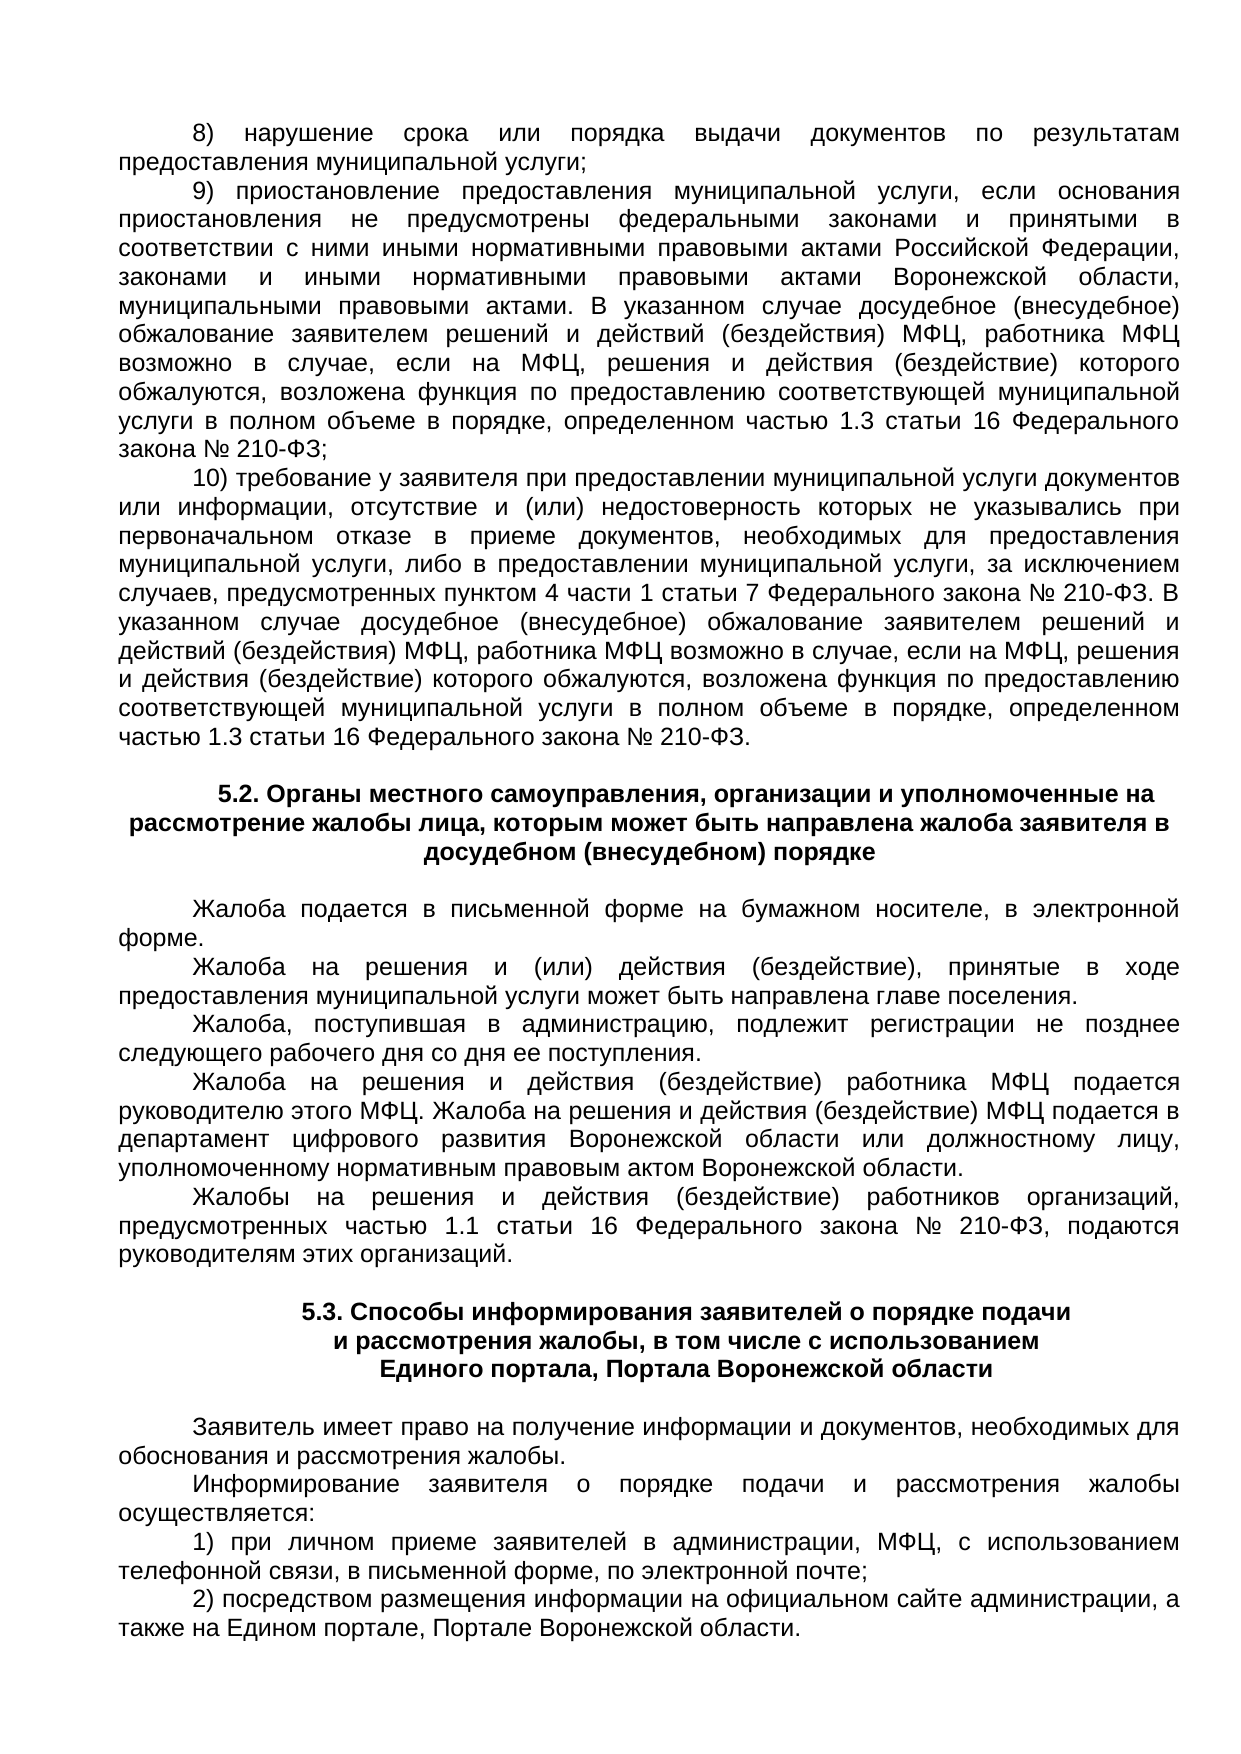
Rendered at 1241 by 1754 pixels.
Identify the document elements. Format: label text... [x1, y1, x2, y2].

text 2) посредством размещения информации на официальном сайте администрации, а также на Едином портале, Портале Воронежской области. [118, 1584, 1181, 1642]
text Жалоба на решения и (или) действия (бездействие), принятые в ходе предоставления муниципальной услуги может быть направлена главе поселения. [118, 952, 1181, 1009]
text 5.3. Способы информирования заявителей о порядке подачи [118, 1297, 1181, 1326]
text 8) нарушение срока или порядка выдачи документов по результатам предоставления муниципальной услуги; [118, 118, 1181, 176]
text 1) при личном приеме заявителей в администрации, МФЦ, с использованием телефонной связи, в письменной форме, по электронной почте; [118, 1527, 1181, 1584]
text Информирование заявителя о порядке подачи и рассмотрения жалобы осуществляется: [118, 1469, 1181, 1527]
text 9) приостановление предоставления муниципальной услуги, если основания приостановления не предусмотрены федеральными законами и принятыми в соответствии с ними иными нормативными правовыми актами Российской Федерации, законами и иными нормативными правовыми актами Воронежской области, муниципальными правовыми актами. В указанном случае досудебное (внесудебное) обжалование заявителем решений и действий (бездействия) МФЦ, работника МФЦ возможно в случае, если на МФЦ, решения и действия (бездействие) которого обжалуются, возложена функция по предоставлению соответствующей муниципальной услуги в полном объеме в порядке, определенном частью 1.3 статьи 16 Федерального закона № 210-ФЗ; [118, 176, 1181, 463]
text и рассмотрения жалобы, в том числе с использованием [118, 1326, 1181, 1354]
text Жалоба на решения и действия (бездействие) работника МФЦ подается руководителю этого МФЦ. Жалоба на решения и действия (бездействие) МФЦ подается в департамент цифрового развития Воронежской области или должностному лицу, уполномоченному нормативным правовым актом Воронежской области. [118, 1067, 1181, 1182]
text Жалоба подается в письменной форме на бумажном носителе, в электронной форме. [118, 894, 1181, 952]
text Единого портала, Портала Воронежской области [118, 1354, 1181, 1383]
text Заявитель имеет право на получение информации и документов, необходимых для обоснования и рассмотрения жалобы. [118, 1412, 1181, 1469]
text Жалоба, поступившая в администрацию, подлежит регистрации не позднее следующего рабочего дня со дня ее поступления. [118, 1009, 1181, 1067]
text 5.2. Органы местного самоуправления, организации и уполномоченные на рассмотрение жалобы лица, которым может быть направлена жалоба заявителя в досудебном (внесудебном) порядке [118, 779, 1181, 866]
text 10) требование у заявителя при предоставлении муниципальной услуги документов или информации, отсутствие и (или) недостоверность которых не указывались при первоначальном отказе в приеме документов, необходимых для предоставления муниципальной услуги, либо в предоставлении муниципальной услуги, за исключением случаев, предусмотренных пунктом 4 части 1 статьи 7 Федерального закона № 210-ФЗ. В указанном случае досудебное (внесудебное) обжалование заявителем решений и действий (бездействия) МФЦ, работника МФЦ возможно в случае, если на МФЦ, решения и действия (бездействие) которого обжалуются, возложена функция по предоставлению соответствующей муниципальной услуги в полном объеме в порядке, определенном частью 1.3 статьи 16 Федерального закона № 210-ФЗ. [118, 463, 1181, 751]
text Жалобы на решения и действия (бездействие) работников организаций, предусмотренных частью 1.1 статьи 16 Федерального закона № 210-ФЗ, подаются руководителям этих организаций. [118, 1182, 1181, 1268]
